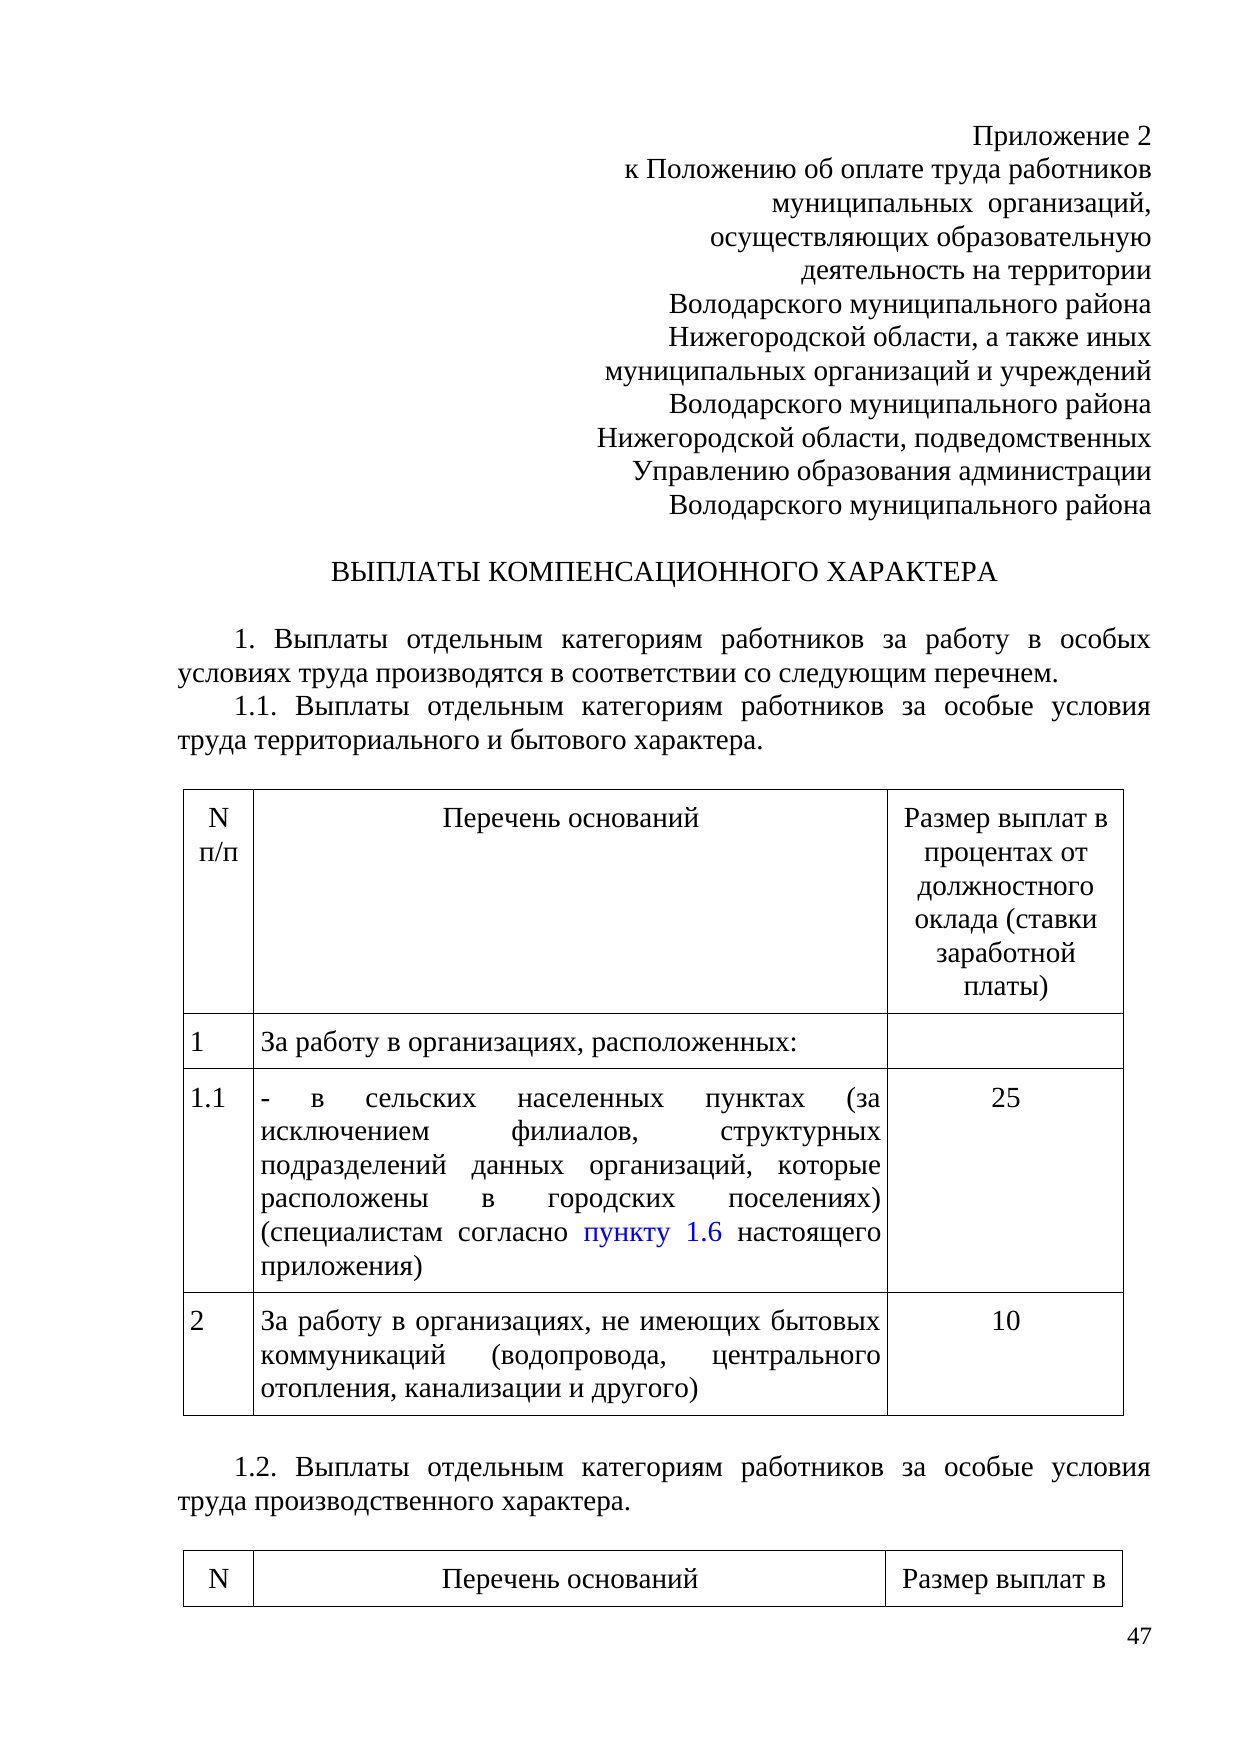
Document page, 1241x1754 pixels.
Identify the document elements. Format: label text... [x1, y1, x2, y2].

table_header Размер выплат в процентах от должностного оклада (ставки заработной платы) [888, 790, 1123, 1012]
table_header N п/п [184, 1551, 253, 1606]
table_cell 2 [184, 1293, 253, 1415]
text Нижегородской области, а также иных [177, 319, 1152, 353]
text Володарского муниципального района [177, 386, 1152, 420]
table_header Перечень оснований [254, 1551, 885, 1606]
table_cell За работу в организациях, не имеющих бытовых коммуникаций (водопровода, центрального отопления, канализации и другого) [254, 1293, 887, 1415]
text Приложение 2 [177, 118, 1152, 152]
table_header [886, 1551, 1122, 1606]
text Нижегородской области, подведомственных [177, 420, 1152, 453]
table_header Перечень оснований [254, 790, 887, 1012]
table_cell - в сельских населенных пунктах (за исключением филиалов, структурных подразделений данных организаций, которые расположены в городских поселениях) (специалистам согласно пункту 1.6 настоящего приложения) [254, 1069, 887, 1292]
text ВЫПЛАТЫ КОМПЕНСАЦИОННОГО ХАРАКТЕРА [177, 554, 1152, 588]
text Володарского муниципального района [177, 286, 1152, 319]
table_cell 1 [184, 1014, 253, 1068]
text к Положению об оплате труда работников [177, 152, 1152, 185]
text 1.2. Выплаты отдельным категориям работников за особые условия труда производственного характера. [177, 1449, 1152, 1516]
text 1.1. Выплаты отдельным категориям работников за особые условия труда территориального и бытового характера. [177, 688, 1152, 755]
text Володарского муниципального района [177, 487, 1152, 521]
text муниципальных организаций и учреждений [177, 353, 1152, 386]
table_cell 10 [888, 1293, 1123, 1415]
text деятельность на территории [177, 252, 1152, 286]
text 1. Выплаты отдельным категориям работников за работу в особых условиях труда производятся в соответствии со следующим перечнем. [177, 621, 1152, 688]
table_header N п/п [184, 790, 253, 1012]
table_cell 1.1 [184, 1069, 253, 1292]
text муниципальных организаций, [177, 185, 1152, 219]
text Управлению образования администрации [177, 453, 1152, 487]
table_cell [888, 1014, 1123, 1068]
table_cell 25 [888, 1069, 1123, 1292]
table_cell За работу в организациях, расположенных: [254, 1014, 887, 1068]
text осуществляющих образовательную [177, 219, 1152, 252]
